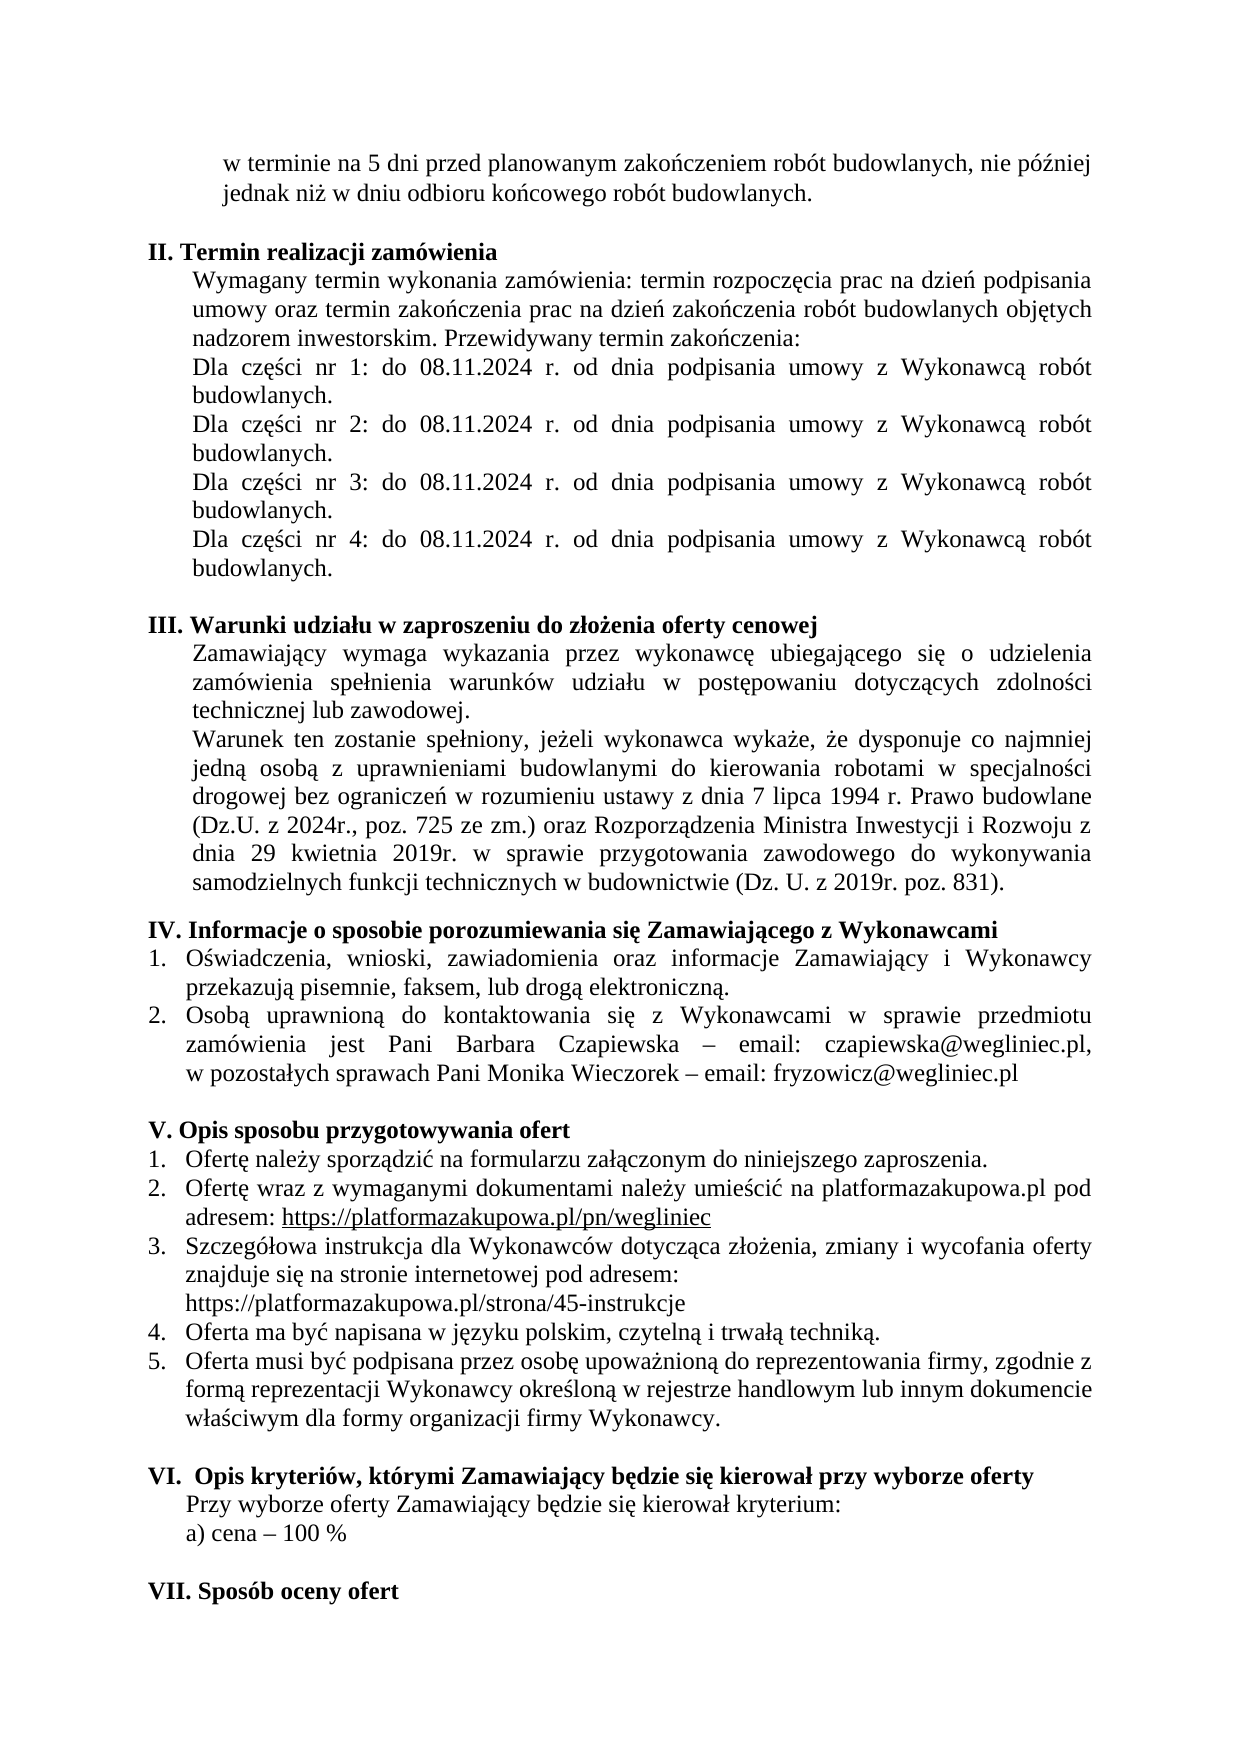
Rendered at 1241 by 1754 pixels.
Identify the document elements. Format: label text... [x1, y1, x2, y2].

text III. Warunki udziału w zaproszeniu do złożenia oferty cenowej [148, 610, 1093, 639]
text Zamawiający wymaga wykazania przez wykonawcę ubiegającego się o udzielenia zamówienia spełnienia warunków udziału w postępowaniu dotyczących zdolności technicznej lub zawodowej. [192, 639, 1093, 725]
text Dla części nr 4: do 08.11.2024 r. od dnia podpisania umowy z Wykonawcą robót budowlanych. [192, 524, 1093, 582]
list Szczegółowa instrukcja dla Wykonawców dotycząca złożenia, zmiany i wycofania oferty znajduje się na stronie internetowej pod adresem: [148, 1231, 1093, 1288]
text Warunek ten zostanie spełniony, jeżeli wykonawca wykaże, że dysponuje co najmniej jedną osobą z uprawnieniami budowlanymi do kierowania robotami w specjalności drogowej bez ograniczeń w rozumieniu ustawy z dnia 7 lipca 1994 r. Prawo budowlane (Dz.U. z 2024r., poz. 725 ze zm.) oraz Rozporządzenia Ministra Inwestycji i Rozwoju z dnia 29 kwietnia 2019r. w sprawie przygotowania zawodowego do wykonywania samodzielnych funkcji technicznych w budownictwie (Dz. U. z 2019r. poz. 831). [192, 725, 1093, 896]
text a) cena – 100 % [186, 1518, 1093, 1547]
list Oświadczenia, wnioski, zawiadomienia oraz informacje Zamawiający i Wykonawcy przekazują pisemnie, faksem, lub drogą elektroniczną. [148, 944, 1093, 1001]
text IV. Informacje o sposobie porozumiewania się Zamawiającego z Wykonawcami [148, 915, 1092, 944]
text Dla części nr 3: do 08.11.2024 r. od dnia podpisania umowy z Wykonawcą robót budowlanych. [192, 467, 1093, 524]
list Osobą uprawnioną do kontaktowania się z Wykonawcami w sprawie przedmiotu zamówienia jest Pani Barbara Czapiewska – email: czapiewska@wegliniec.pl, w pozostałych sprawach Pani Monika Wieczorek – email: fryzowicz@wegliniec.pl [148, 1001, 1093, 1087]
list Oferta ma być napisana w języku polskim, czytelną i trwałą techniką. [148, 1317, 1093, 1346]
list Oferta musi być podpisana przez osobę upoważnioną do reprezentowania firmy, zgodnie z formą reprezentacji Wykonawcy określoną w rejestrze handlowym lub innym dokumencie właściwym dla formy organizacji firmy Wykonawcy. [148, 1346, 1093, 1432]
text VI. Opis kryteriów, którymi Zamawiający będzie się kierował przy wyborze oferty [148, 1461, 1093, 1489]
list Ofertę wraz z wymaganymi dokumentami należy umieścić na platformazakupowa.pl pod adresem: https://platformazakupowa.pl/pn/wegliniec [148, 1173, 1093, 1231]
list Ofertę należy sporządzić na formularzu załączonym do niniejszego zaproszenia. [148, 1144, 1093, 1173]
text Wymagany termin wykonania zamówienia: termin rozpoczęcia prac na dzień podpisania umowy oraz termin zakończenia prac na dzień zakończenia robót budowlanych objętych nadzorem inwestorskim. Przewidywany termin zakończenia: [192, 265, 1093, 352]
text V. Opis sposobu przygotowywania ofert [148, 1116, 1093, 1144]
text https://platformazakupowa.pl/strona/45-instrukcje [185, 1288, 1093, 1317]
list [177, 148, 1093, 206]
text II. Termin realizacji zamówienia [148, 237, 1093, 265]
text Dla części nr 2: do 08.11.2024 r. od dnia podpisania umowy z Wykonawcą robót budowlanych. [192, 409, 1093, 467]
text VII. Sposób oceny ofert [148, 1576, 1093, 1604]
text Dla części nr 1: do 08.11.2024 r. od dnia podpisania umowy z Wykonawcą robót budowlanych. [192, 352, 1093, 409]
text Przy wyborze oferty Zamawiający będzie się kierował kryterium: [186, 1489, 1093, 1518]
